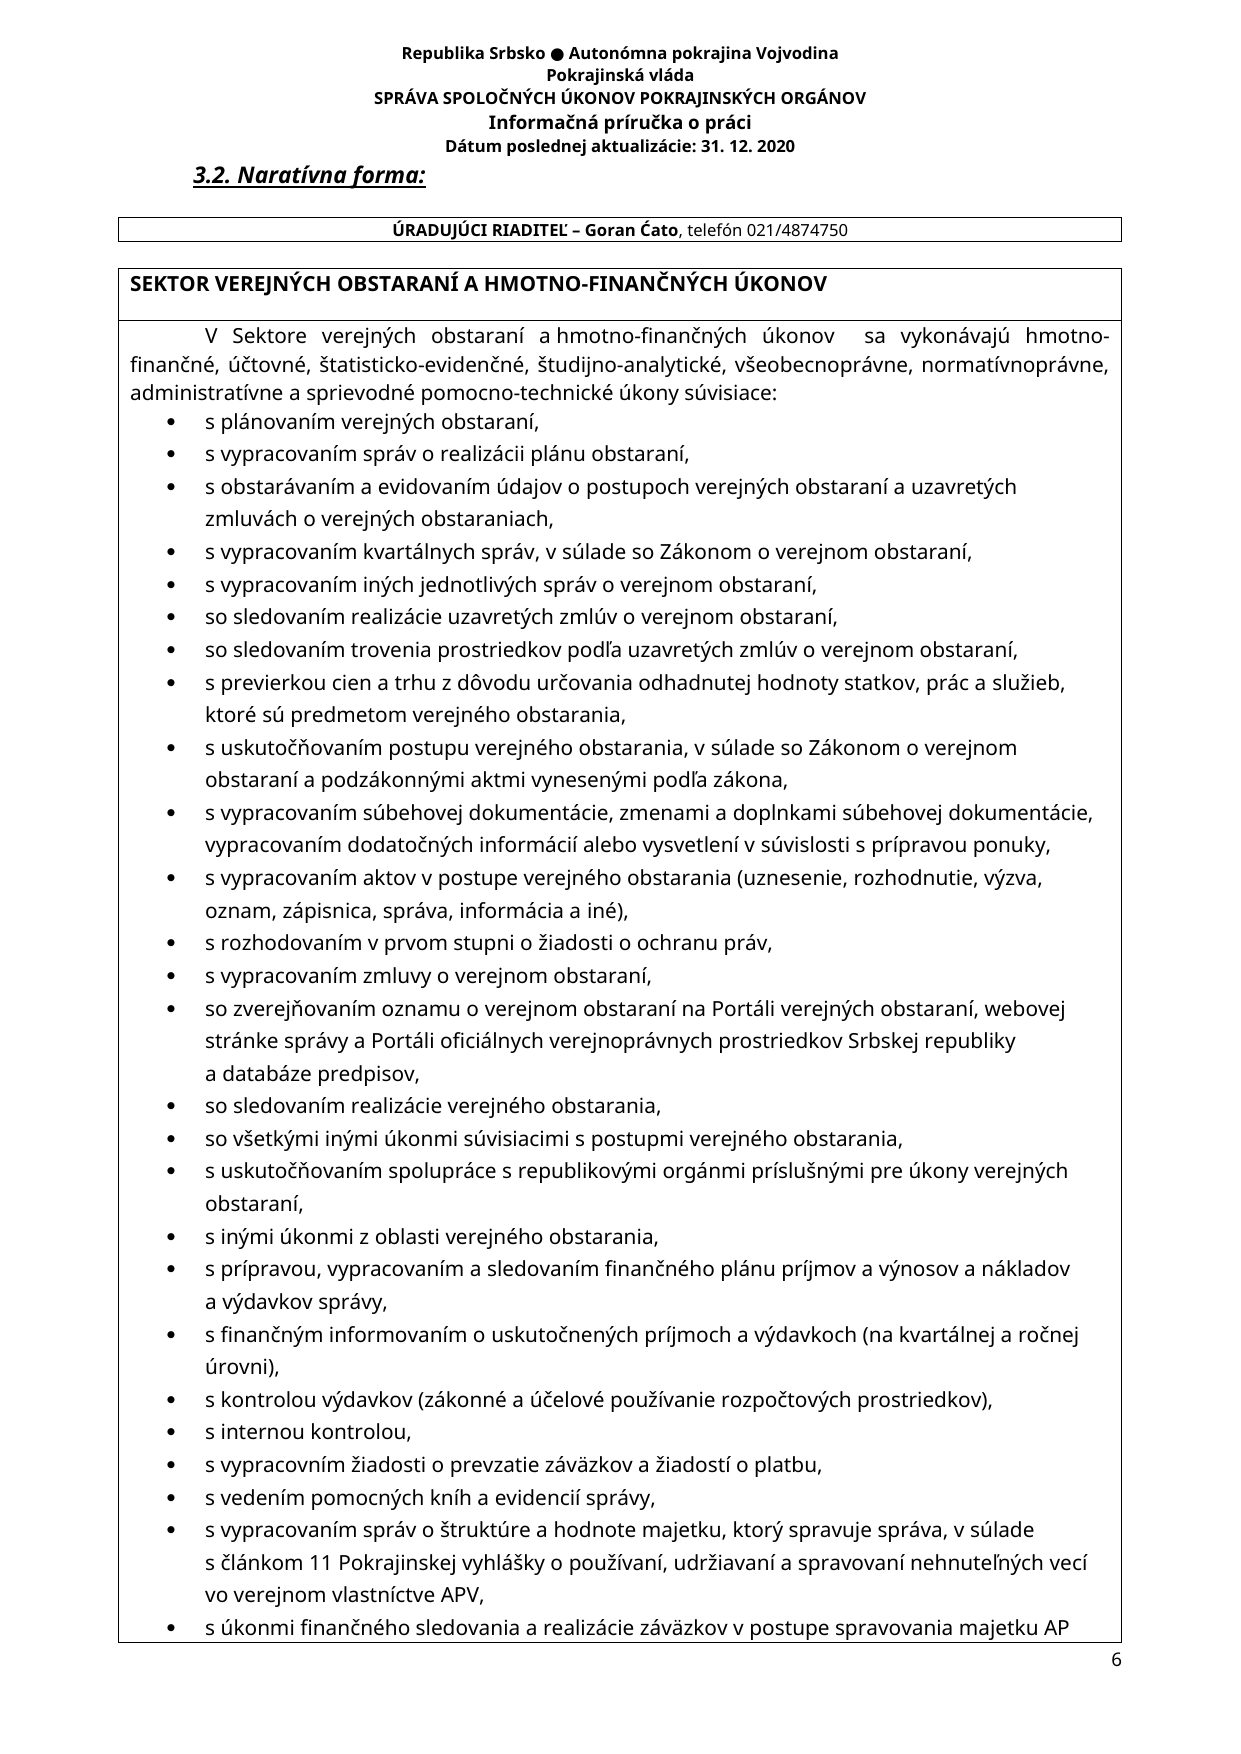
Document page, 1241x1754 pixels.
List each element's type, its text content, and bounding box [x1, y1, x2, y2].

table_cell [119, 321, 1121, 1642]
table_header ÚRADUJÚCI RIADITEĽ – Goran Ćato, telefón 021/4874750 [119, 218, 1121, 241]
text 3.2. Naratívna forma: [118, 159, 1122, 191]
table_header SEKTOR VEREJNÝCH OBSTARANÍ A HMOTNO-FINANČNÝCH ÚKONOV [119, 269, 1121, 320]
